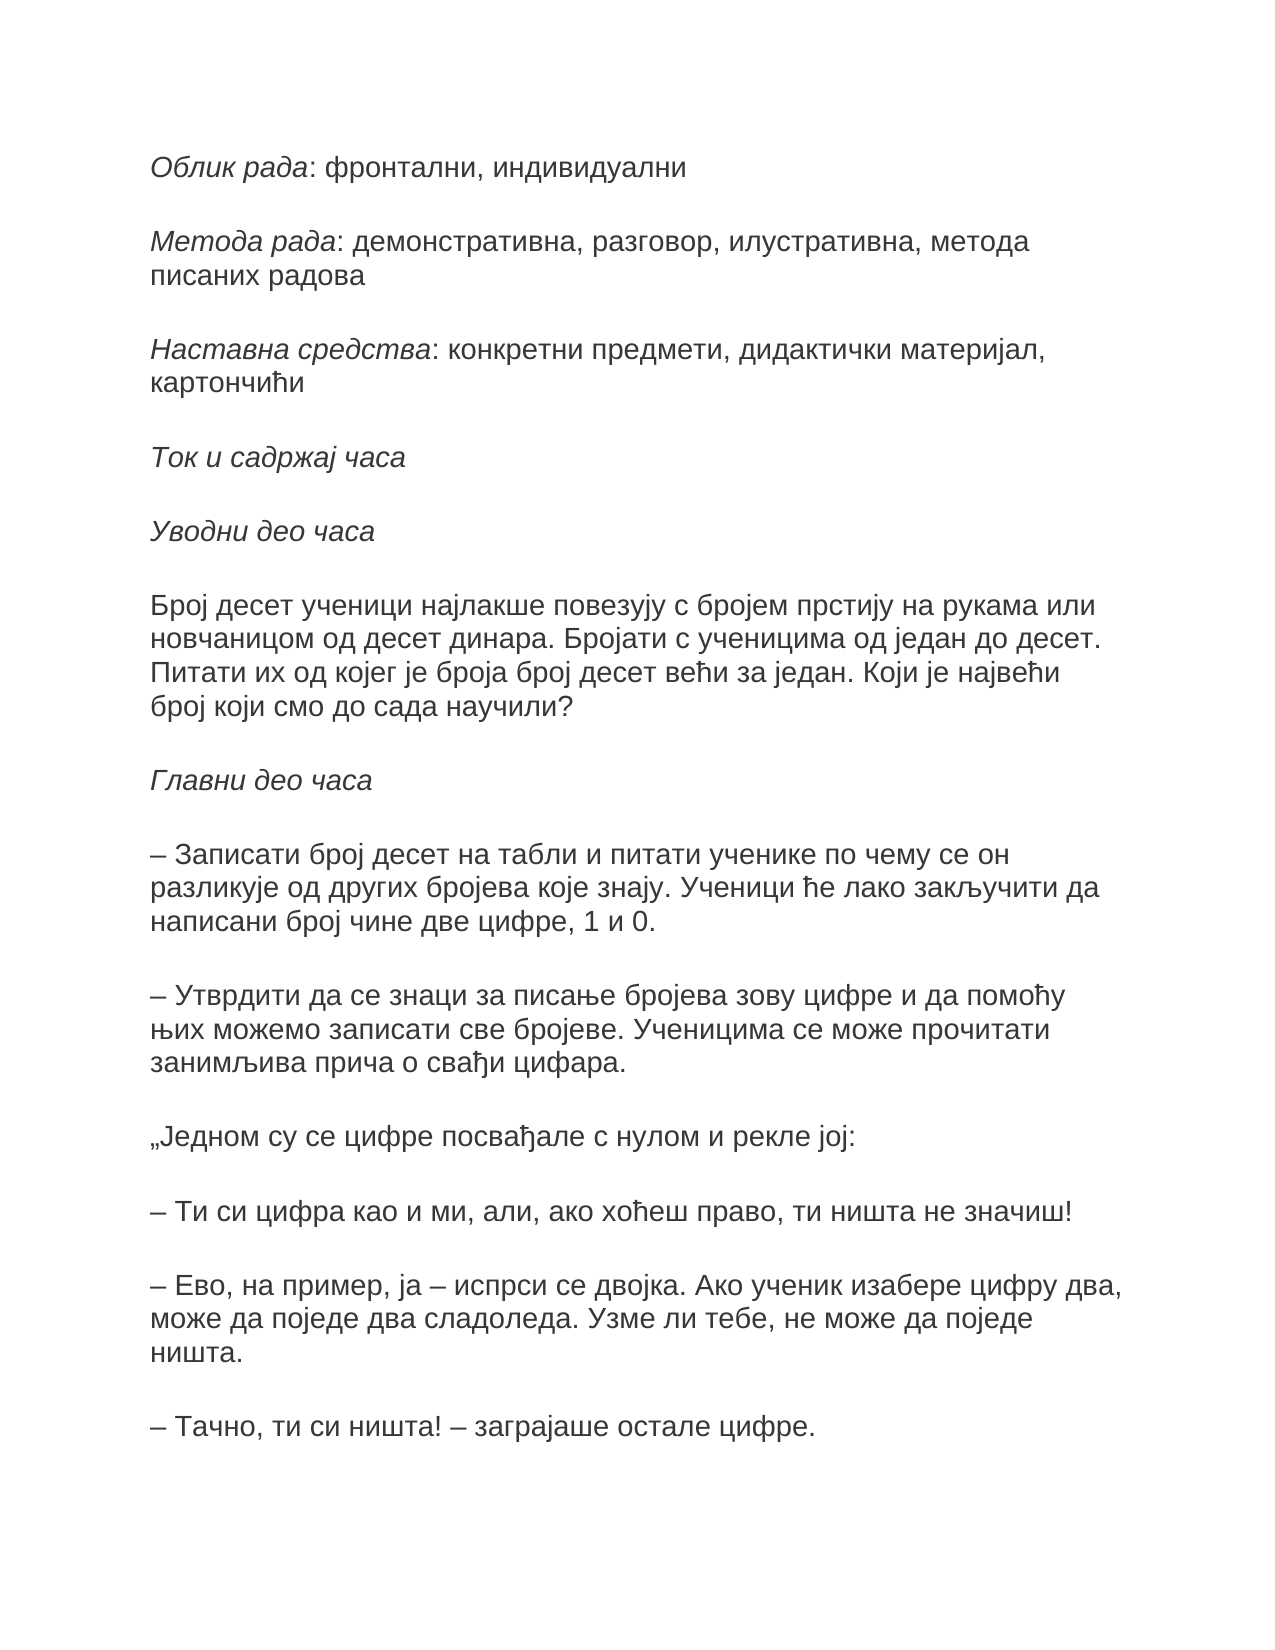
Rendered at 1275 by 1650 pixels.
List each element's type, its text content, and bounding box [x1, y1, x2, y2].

text – Утврдити да се знаци за писање бројева зову цифре и да помоћу њих можемо записати све бројеве. Ученицима се може прочитати занимљива прича о свађи цифара. [150, 978, 1125, 1079]
text Главни део часа [150, 763, 1125, 796]
text „Једном су се цифре посвађале с нулом и рекле јој: [150, 1119, 1125, 1153]
text Број десет ученици најлакше повезују с бројем прстију на рукама или новчаницом од десет динара. Бројати с ученицима од један до десет. Питати их од којег је броја број десет већи за један. Који је највећи број који смо до сада научили? [150, 588, 1125, 722]
text – Записати број десет на табли и питати ученике по чему се он разликује од других бројева које знају. Ученици ће лако закључити да написани број чине две цифре, 1 и 0. [150, 837, 1125, 937]
text – Ево, на пример, ја – испрси се двојка. Ако ученик изабере цифру два, може да поједе два сладоледа. Узме ли тебе, не може да поједе ништа. [150, 1268, 1125, 1368]
text – Тачно, ти си ништа! – заграјаше остале цифре. [150, 1409, 1125, 1442]
text Наставна средства: конкретни предмети, дидактички материјал, картончићи [150, 332, 1125, 399]
text Уводни део часа [150, 514, 1125, 547]
text Метода рада: демонстративна, разговор, илустративна, метода писаних радова [150, 224, 1125, 291]
text Ток и садржај часа [150, 439, 1125, 473]
text – Ти си цифра као и ми, али, ако хоћеш право, ти ништа не значиш! [150, 1193, 1125, 1227]
text Облик рада: фронтални, индивидуални [150, 150, 1125, 183]
